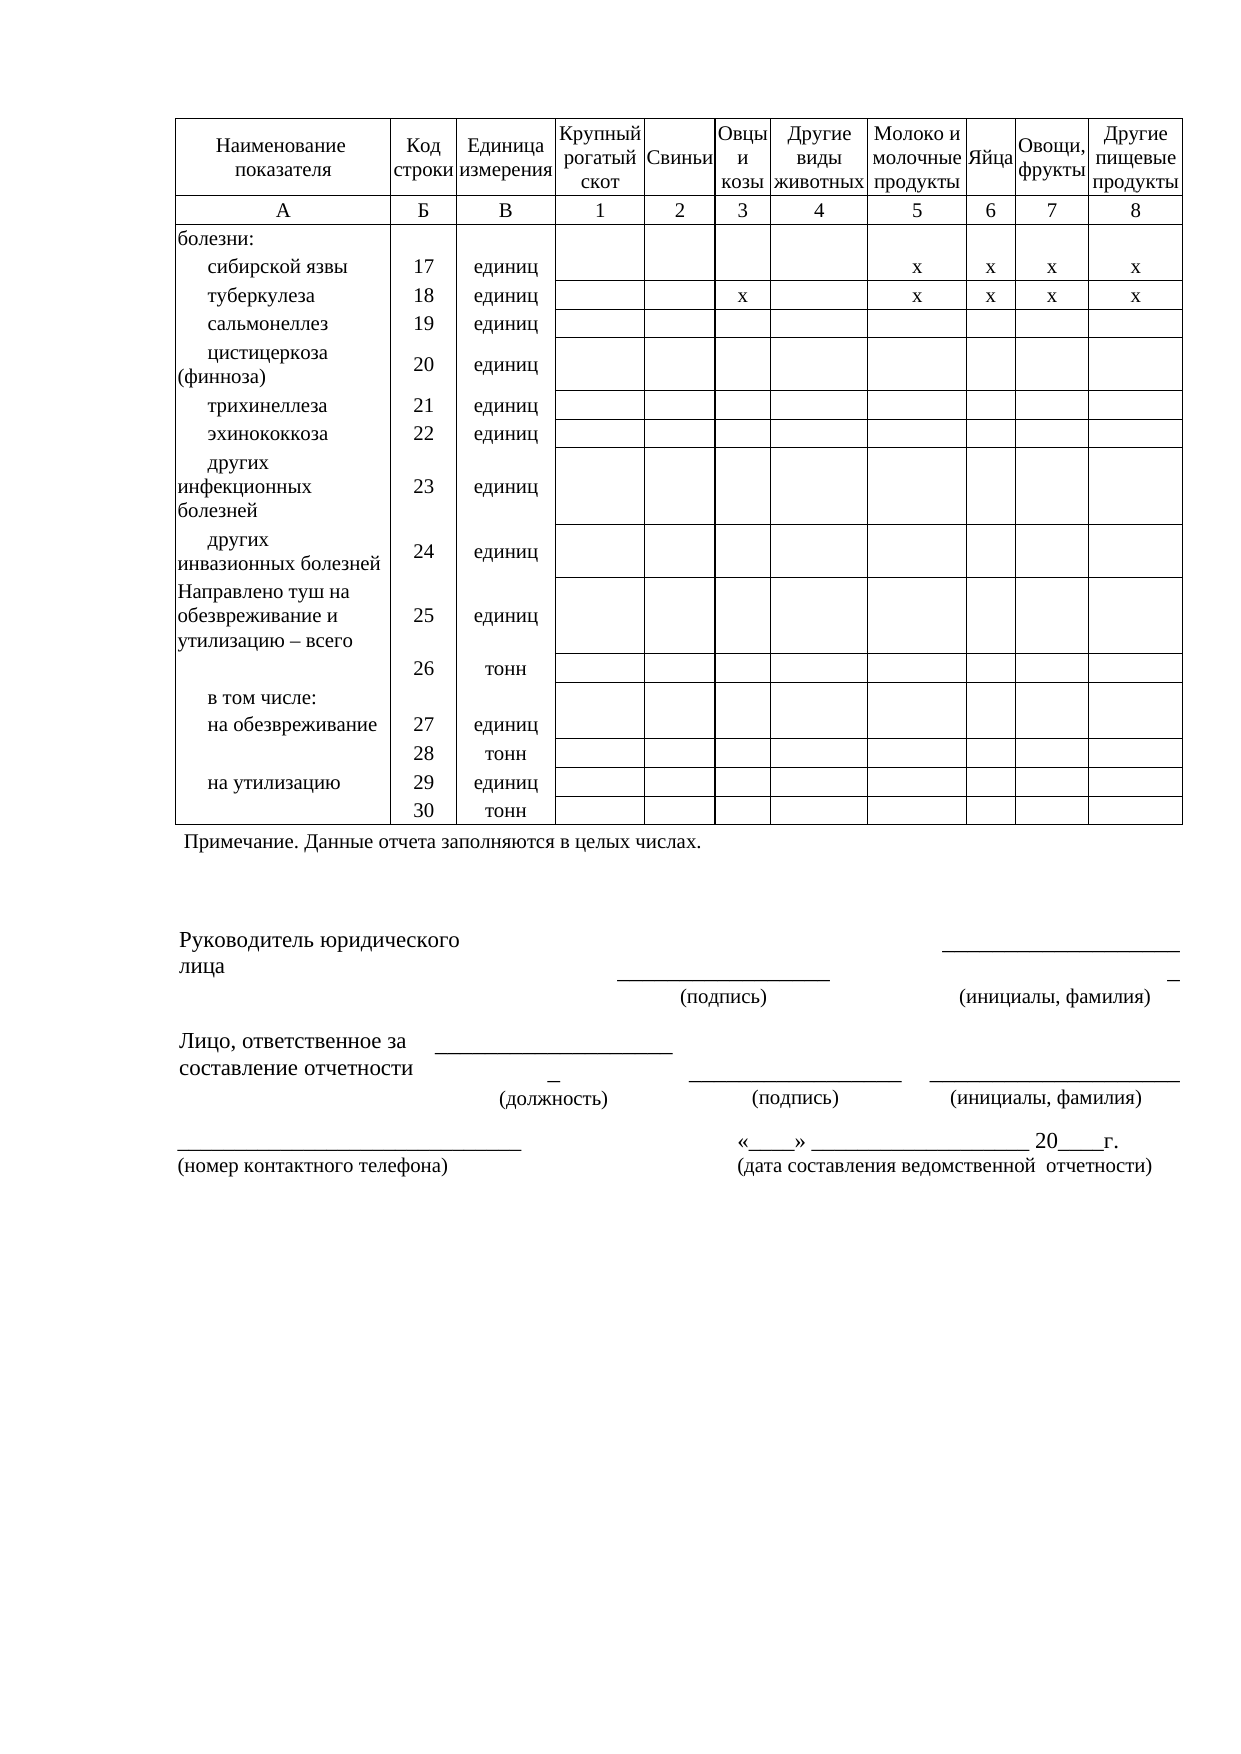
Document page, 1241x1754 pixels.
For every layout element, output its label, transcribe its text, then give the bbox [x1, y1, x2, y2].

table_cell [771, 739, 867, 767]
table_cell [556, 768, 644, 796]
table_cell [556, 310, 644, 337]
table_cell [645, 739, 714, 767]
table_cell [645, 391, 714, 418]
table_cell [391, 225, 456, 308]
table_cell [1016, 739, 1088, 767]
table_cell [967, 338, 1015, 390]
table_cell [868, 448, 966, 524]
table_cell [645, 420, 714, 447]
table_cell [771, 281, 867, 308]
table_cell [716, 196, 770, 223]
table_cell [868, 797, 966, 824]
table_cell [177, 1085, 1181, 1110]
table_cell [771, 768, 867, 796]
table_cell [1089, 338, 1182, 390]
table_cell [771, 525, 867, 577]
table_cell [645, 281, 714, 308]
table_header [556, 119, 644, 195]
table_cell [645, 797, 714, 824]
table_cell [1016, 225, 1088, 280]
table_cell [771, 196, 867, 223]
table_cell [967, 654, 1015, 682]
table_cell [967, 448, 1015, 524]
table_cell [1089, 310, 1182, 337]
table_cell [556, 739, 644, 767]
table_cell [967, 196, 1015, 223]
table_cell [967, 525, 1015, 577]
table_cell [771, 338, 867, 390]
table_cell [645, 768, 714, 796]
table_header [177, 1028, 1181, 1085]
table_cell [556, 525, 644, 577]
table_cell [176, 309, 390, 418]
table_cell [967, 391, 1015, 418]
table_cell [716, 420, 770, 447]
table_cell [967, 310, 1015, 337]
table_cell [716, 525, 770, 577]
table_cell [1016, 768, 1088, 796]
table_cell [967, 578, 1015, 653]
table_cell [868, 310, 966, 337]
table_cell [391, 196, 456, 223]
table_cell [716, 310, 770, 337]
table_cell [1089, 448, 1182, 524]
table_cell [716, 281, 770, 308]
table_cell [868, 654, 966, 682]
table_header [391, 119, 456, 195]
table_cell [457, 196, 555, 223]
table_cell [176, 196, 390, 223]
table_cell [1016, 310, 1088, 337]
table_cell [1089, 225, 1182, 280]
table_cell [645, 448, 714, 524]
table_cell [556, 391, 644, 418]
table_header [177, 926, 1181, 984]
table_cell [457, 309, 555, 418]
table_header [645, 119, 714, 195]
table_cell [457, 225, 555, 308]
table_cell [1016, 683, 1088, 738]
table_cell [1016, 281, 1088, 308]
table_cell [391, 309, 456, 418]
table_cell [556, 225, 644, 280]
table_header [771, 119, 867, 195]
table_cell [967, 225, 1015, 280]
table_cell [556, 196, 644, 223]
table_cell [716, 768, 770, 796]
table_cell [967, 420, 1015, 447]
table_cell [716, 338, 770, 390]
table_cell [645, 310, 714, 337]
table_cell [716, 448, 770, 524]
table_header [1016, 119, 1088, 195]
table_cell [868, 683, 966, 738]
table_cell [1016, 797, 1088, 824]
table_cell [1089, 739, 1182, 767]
text Примечание. Данные отчета заполняются в целых числах. [177, 825, 1181, 854]
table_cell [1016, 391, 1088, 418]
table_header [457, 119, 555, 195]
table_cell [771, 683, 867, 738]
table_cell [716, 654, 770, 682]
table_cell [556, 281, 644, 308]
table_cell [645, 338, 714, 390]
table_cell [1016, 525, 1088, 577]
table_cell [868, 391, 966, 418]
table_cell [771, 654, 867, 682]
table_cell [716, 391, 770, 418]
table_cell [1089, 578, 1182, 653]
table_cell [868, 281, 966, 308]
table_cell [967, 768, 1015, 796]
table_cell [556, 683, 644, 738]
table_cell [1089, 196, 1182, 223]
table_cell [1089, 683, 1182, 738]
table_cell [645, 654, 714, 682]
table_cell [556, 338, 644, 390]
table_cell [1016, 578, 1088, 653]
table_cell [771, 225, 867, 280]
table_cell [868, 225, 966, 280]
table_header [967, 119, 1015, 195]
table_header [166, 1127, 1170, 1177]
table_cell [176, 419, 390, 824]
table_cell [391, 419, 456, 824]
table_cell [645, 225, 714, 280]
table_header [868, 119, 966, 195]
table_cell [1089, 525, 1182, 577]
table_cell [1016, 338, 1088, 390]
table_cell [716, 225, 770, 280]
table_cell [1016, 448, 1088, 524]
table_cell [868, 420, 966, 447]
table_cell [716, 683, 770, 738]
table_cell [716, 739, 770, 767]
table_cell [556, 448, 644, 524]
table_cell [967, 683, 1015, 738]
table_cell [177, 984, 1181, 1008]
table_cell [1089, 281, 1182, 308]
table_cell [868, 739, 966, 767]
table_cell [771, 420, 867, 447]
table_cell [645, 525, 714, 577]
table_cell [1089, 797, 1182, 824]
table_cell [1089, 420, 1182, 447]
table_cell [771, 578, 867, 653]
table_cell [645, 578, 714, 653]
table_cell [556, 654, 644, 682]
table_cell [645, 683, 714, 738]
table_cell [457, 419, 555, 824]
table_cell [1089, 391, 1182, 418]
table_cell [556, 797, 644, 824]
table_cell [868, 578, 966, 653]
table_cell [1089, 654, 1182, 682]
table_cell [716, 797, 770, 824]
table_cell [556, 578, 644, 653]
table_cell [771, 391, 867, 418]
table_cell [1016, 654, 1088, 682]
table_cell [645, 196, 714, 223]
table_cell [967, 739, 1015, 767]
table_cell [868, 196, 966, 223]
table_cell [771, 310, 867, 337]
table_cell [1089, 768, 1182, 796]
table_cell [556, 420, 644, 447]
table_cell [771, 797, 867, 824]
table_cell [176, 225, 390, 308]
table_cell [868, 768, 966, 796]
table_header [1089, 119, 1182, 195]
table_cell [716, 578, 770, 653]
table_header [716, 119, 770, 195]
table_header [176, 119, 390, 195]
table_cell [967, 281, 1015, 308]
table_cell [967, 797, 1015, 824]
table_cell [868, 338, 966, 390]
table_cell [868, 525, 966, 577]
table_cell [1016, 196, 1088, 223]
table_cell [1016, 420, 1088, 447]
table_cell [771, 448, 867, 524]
